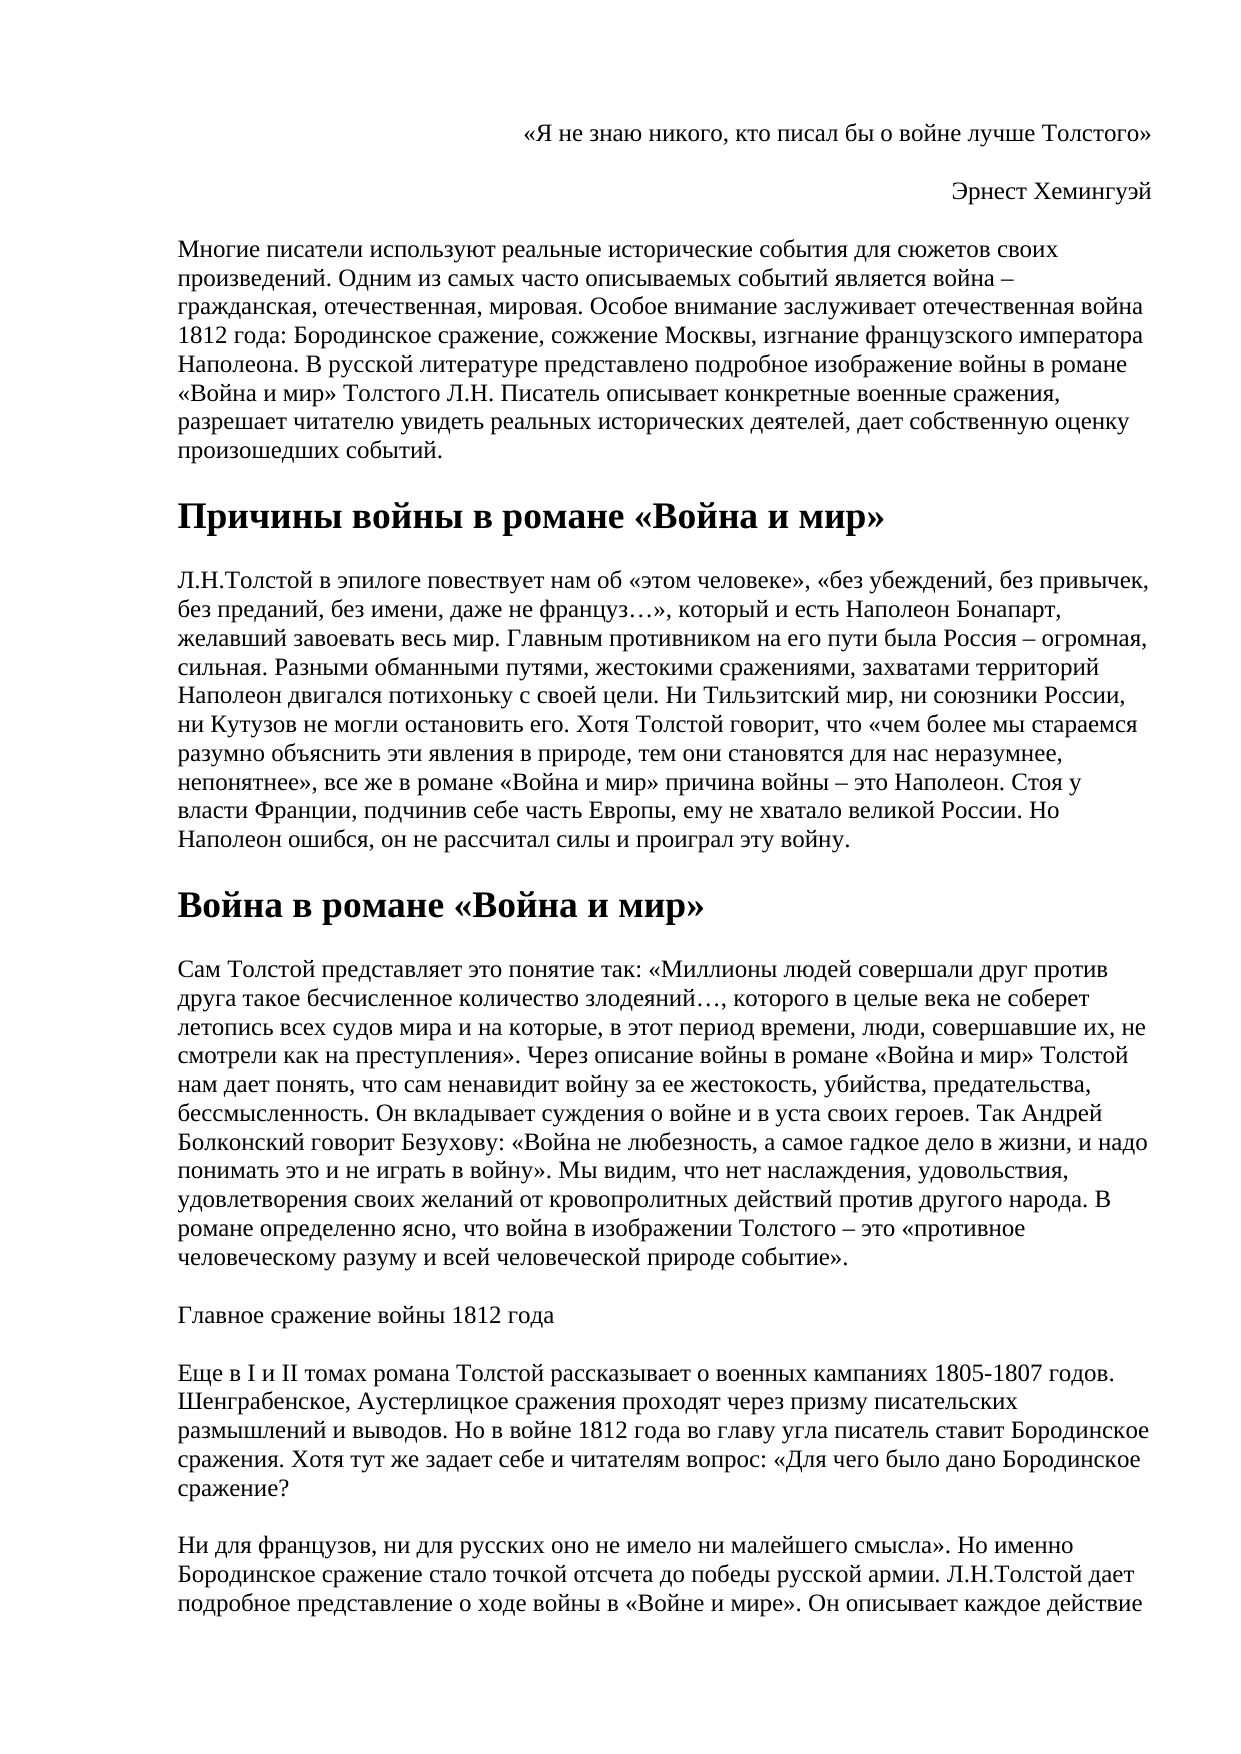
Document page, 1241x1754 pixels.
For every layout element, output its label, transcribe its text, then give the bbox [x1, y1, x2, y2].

text Главное сражение войны 1812 года [177, 1300, 1152, 1328]
text Война в романе «Война и мир» [177, 882, 1152, 925]
text Эрнест Хемингуэй [177, 176, 1152, 205]
text Л.Н.Толстой в эпилоге повествует нам об «этом человеке», «без убеждений, без привычек, без преданий, без имени, даже не француз…», который и есть Наполеон Бонапарт, желавший завоевать весь мир. Главным противником на его пути была Россия – огромная, сильная. Разными обманными путями, жестокими сражениями, захватами территорий Наполеон двигался потихоньку с своей цели. Ни Тильзитский мир, ни союзники России, ни Кутузов не могли остановить его. Хотя Толстой говорит, что «чем более мы стараемся разумно объяснить эти явления в природе, тем они становятся для нас неразумнее, непонятнее», все же в романе «Война и мир» причина войны – это Наполеон. Стоя у власти Франции, подчинив себе часть Европы, ему не хватало великой России. Но Наполеон ошибся, он не рассчитал силы и проиграл эту войну. [177, 565, 1152, 853]
text Еще в I и II томах романа Толстой рассказывает о военных кампаниях 1805-1807 годов. Шенграбенское, Аустерлицкое сражения проходят через призму писательских размышлений и выводов. Но в войне 1812 года во главу угла писатель ставит Бородинское сражения. Хотя тут же задает себе и читателям вопрос: «Для чего было дано Бородинское сражение? [177, 1358, 1152, 1501]
text «Я не знаю никого, кто писал бы о войне лучше Толстого» [177, 118, 1152, 147]
text Причины войны в романе «Война и мир» [177, 493, 1152, 536]
text Многие писатели используют реальные исторические события для сюжетов своих произведений. Одним из самых часто описываемых событий является война – гражданская, отечественная, мировая. Особое внимание заслуживает отечественная война 1812 года: Бородинское сражение, сожжение Москвы, изгнание французского императора Наполеона. В русской литературе представлено подробное изображение войны в романе «Война и мир» Толстого Л.Н. Писатель описывает конкретные военные сражения, разрешает читателю увидеть реальных исторических деятелей, дает собственную оценку произошедших событий. [177, 234, 1152, 464]
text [177, 1531, 1152, 1617]
text Сам Толстой представляет это понятие так: «Миллионы людей совершали друг против друга такое бесчисленное количество злодеяний…, которого в целые века не соберет летопись всех судов мира и на которые, в этот период времени, люди, совершавшие их, не смотрели как на преступления». Через описание войны в романе «Война и мир» Толстой нам дает понять, что сам ненавидит войну за ее жестокость, убийства, предательства, бессмысленность. Он вкладывает суждения о войне и в уста своих героев. Так Андрей Болконский говорит Безухову: «Война не любезность, а самое гадкое дело в жизни, и надо понимать это и не играть в войну». Мы видим, что нет наслаждения, удовольствия, удовлетворения своих желаний от кровопролитных действий против другого народа. В романе определенно ясно, что война в изображении Толстого – это «противное человеческому разуму и всей человеческой природе событие». [177, 954, 1152, 1271]
